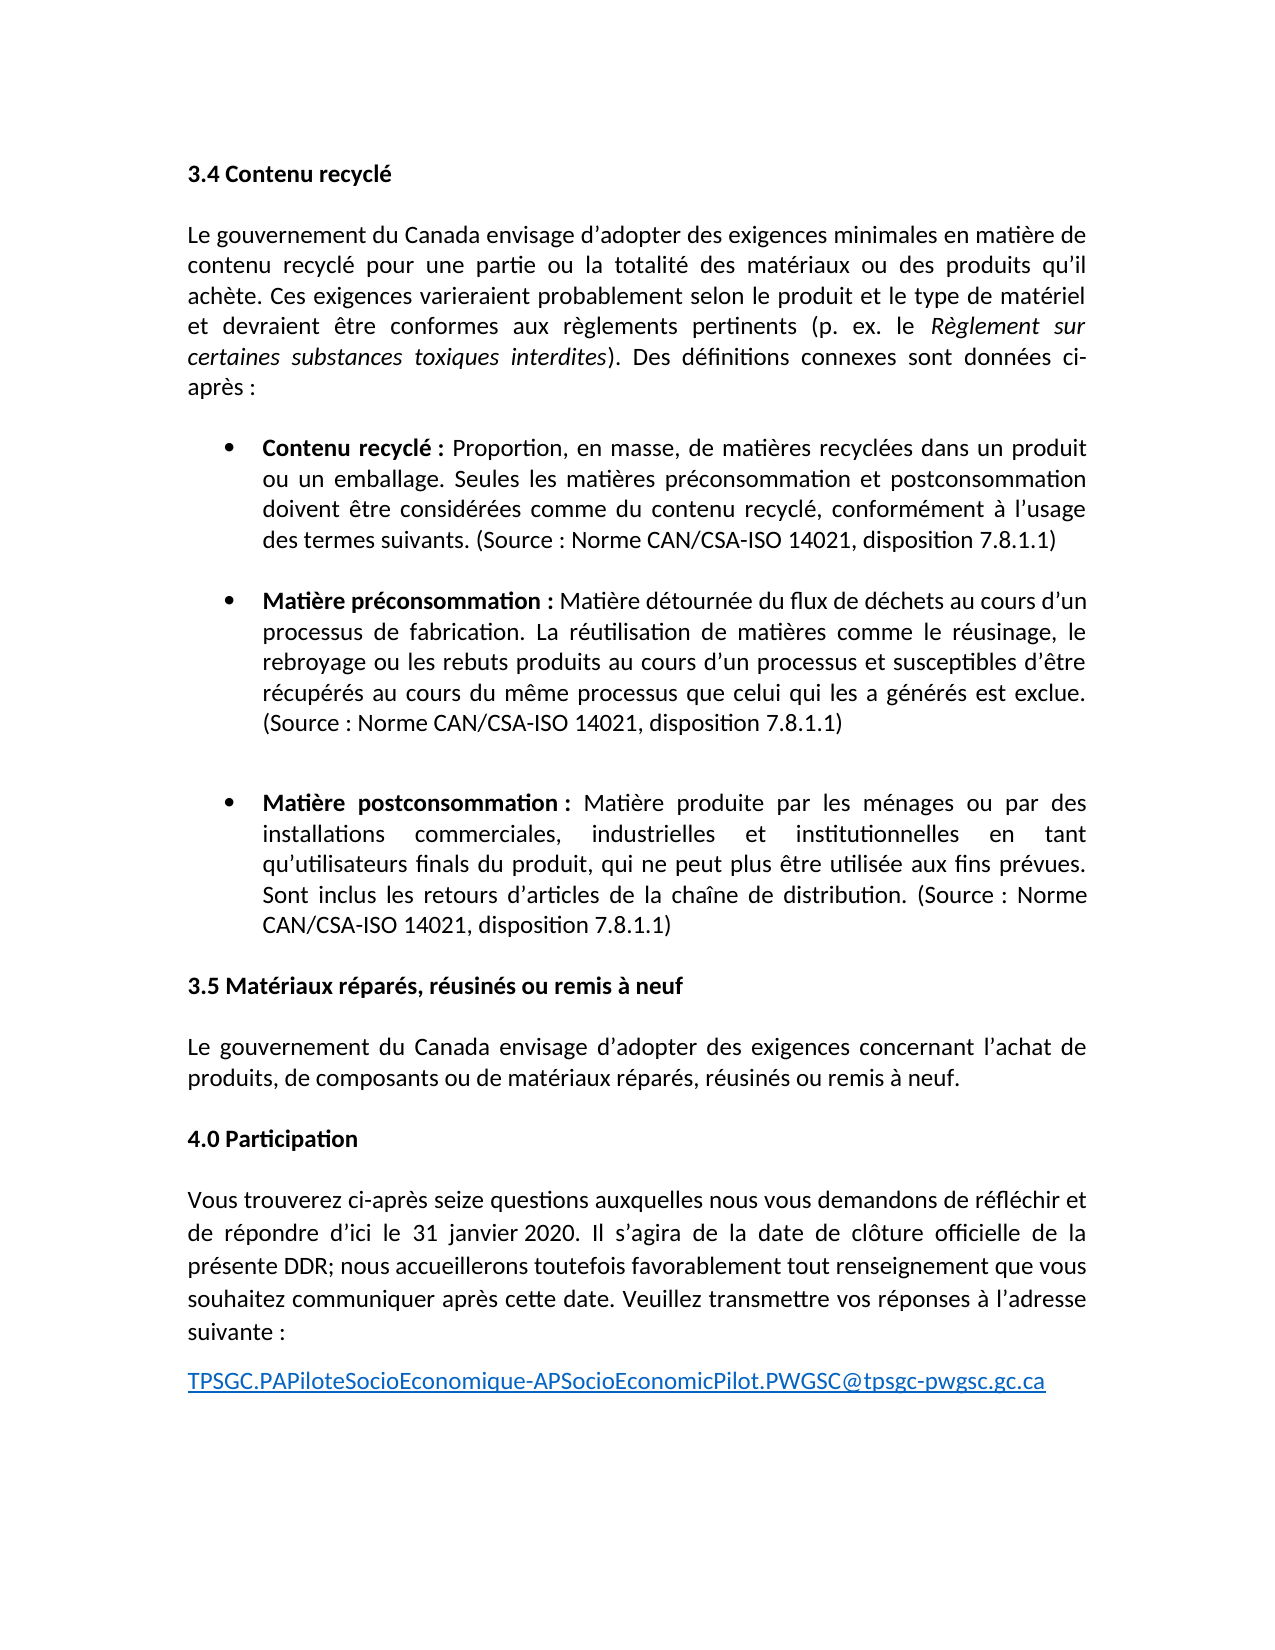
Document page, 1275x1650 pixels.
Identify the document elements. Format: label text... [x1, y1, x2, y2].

text Le gouvernement du Canada envisage d’adopter des exigences minimales en matière de contenu recyclé pour une partie ou la totalité des matériaux ou des produits qu’il achète. Ces exigences varieraient probablement selon le produit et le type de matériel et devraient être conformes aux règlements pertinents (p. ex. le Règlement sur certaines substances toxiques interdites). Des définitions connexes sont données ci-après : [187, 219, 1087, 402]
list Contenu recyclé : Proportion, en masse, de matières recyclées dans un produit ou un emballage. Seules les matières préconsommation et postconsommation doivent être considérées comme du contenu recyclé, conformément à l’usage des termes suivants. (Source : Norme CAN/CSA-ISO 14021, disposition 7.8.1.1) [225, 432, 1087, 554]
text Vous trouverez ci-après seize questions auxquelles nous vous demandons de réfléchir et de répondre d’ici le 31 janvier 2020. Il s’agira de la date de clôture officielle de la présente DDR; nous accueillerons toutefois favorablement tout renseignement que vous souhaitez communiquer après cette date. Veuillez transmettre vos réponses à l’adresse suivante : [187, 1184, 1087, 1346]
text Le gouvernement du Canada envisage d’adopter des exigences concernant l’achat de produits, de composants ou de matériaux réparés, réusinés ou remis à neuf. [187, 1031, 1087, 1092]
list Matière préconsommation : Matière détournée du flux de déchets au cours d’un processus de fabrication. La réutilisation de matières comme le réusinage, le rebroyage ou les rebuts produits au cours d’un processus et susceptibles d’être récupérés au cours du même processus que celui qui les a générés est exclue. (Source : Norme CAN/CSA-ISO 14021, disposition 7.8.1.1) [225, 585, 1087, 738]
text 4.0 Participation [187, 1123, 1087, 1153]
text 3.5 Matériaux réparés, réusinés ou remis à neuf [187, 970, 1087, 1001]
list Matière postconsommation : Matière produite par les ménages ou par des installations commerciales, industrielles et institutionnelles en tant qu’utilisateurs finals du produit, qui ne peut plus être utilisée aux fins prévues. Sont inclus les retours d’articles de la chaîne de distribution. (Source : Norme CAN/CSA-ISO 14021, disposition 7.8.1.1) [225, 787, 1087, 940]
text 3.4 Contenu recyclé [187, 158, 1087, 188]
text TPSGC.PAPiloteSocioEconomique-APSocioEconomicPilot.PWGSC@tpsgc-pwgsc.gc.ca [187, 1365, 1087, 1396]
